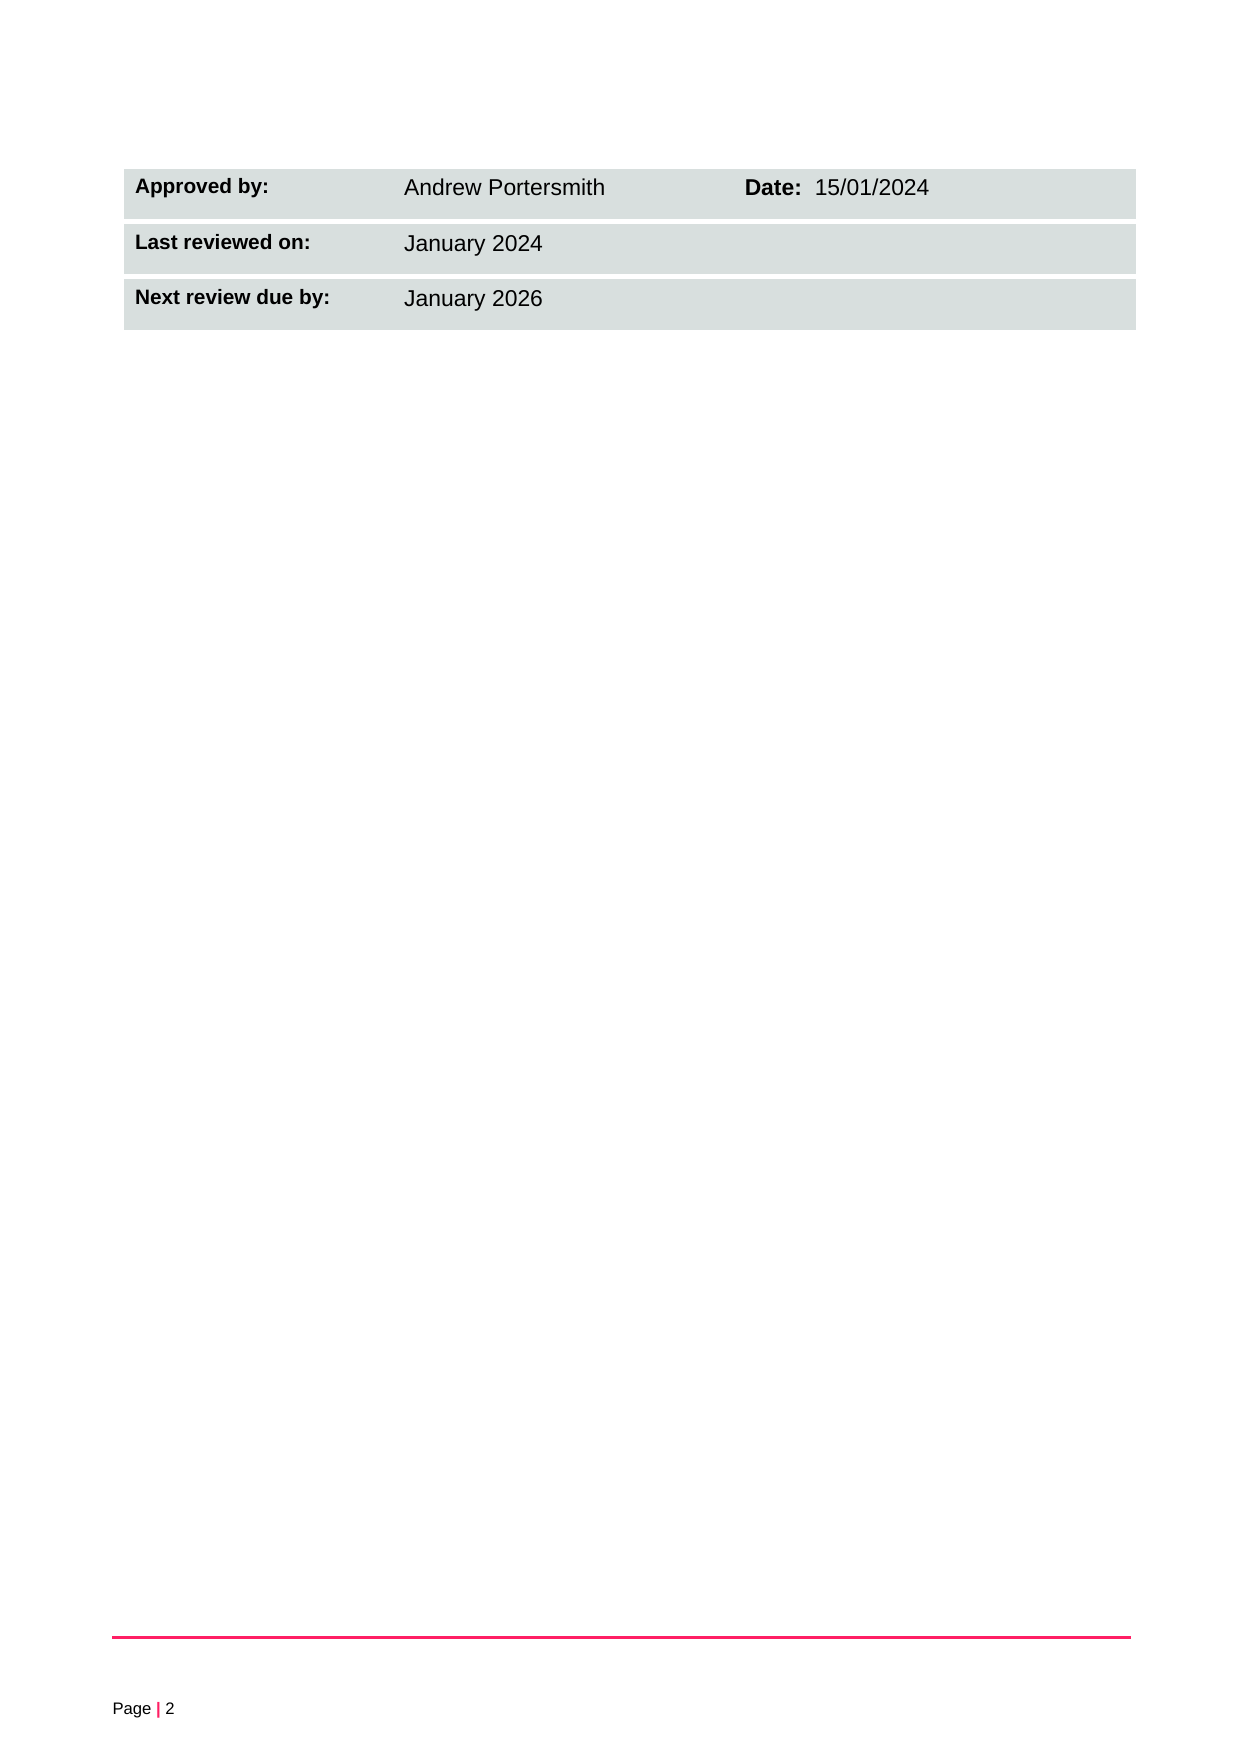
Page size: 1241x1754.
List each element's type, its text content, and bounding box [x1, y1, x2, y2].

table_header Date: 15/01/2024 [733, 169, 1136, 219]
table_cell Last reviewed on: [124, 224, 393, 274]
table_header Approved by: [124, 169, 393, 219]
table_cell January 2024 [393, 224, 1136, 274]
table_header Andrew Portersmith [393, 169, 733, 219]
table_cell January 2026 [393, 279, 1136, 330]
table_cell Next review due by: [124, 279, 393, 330]
